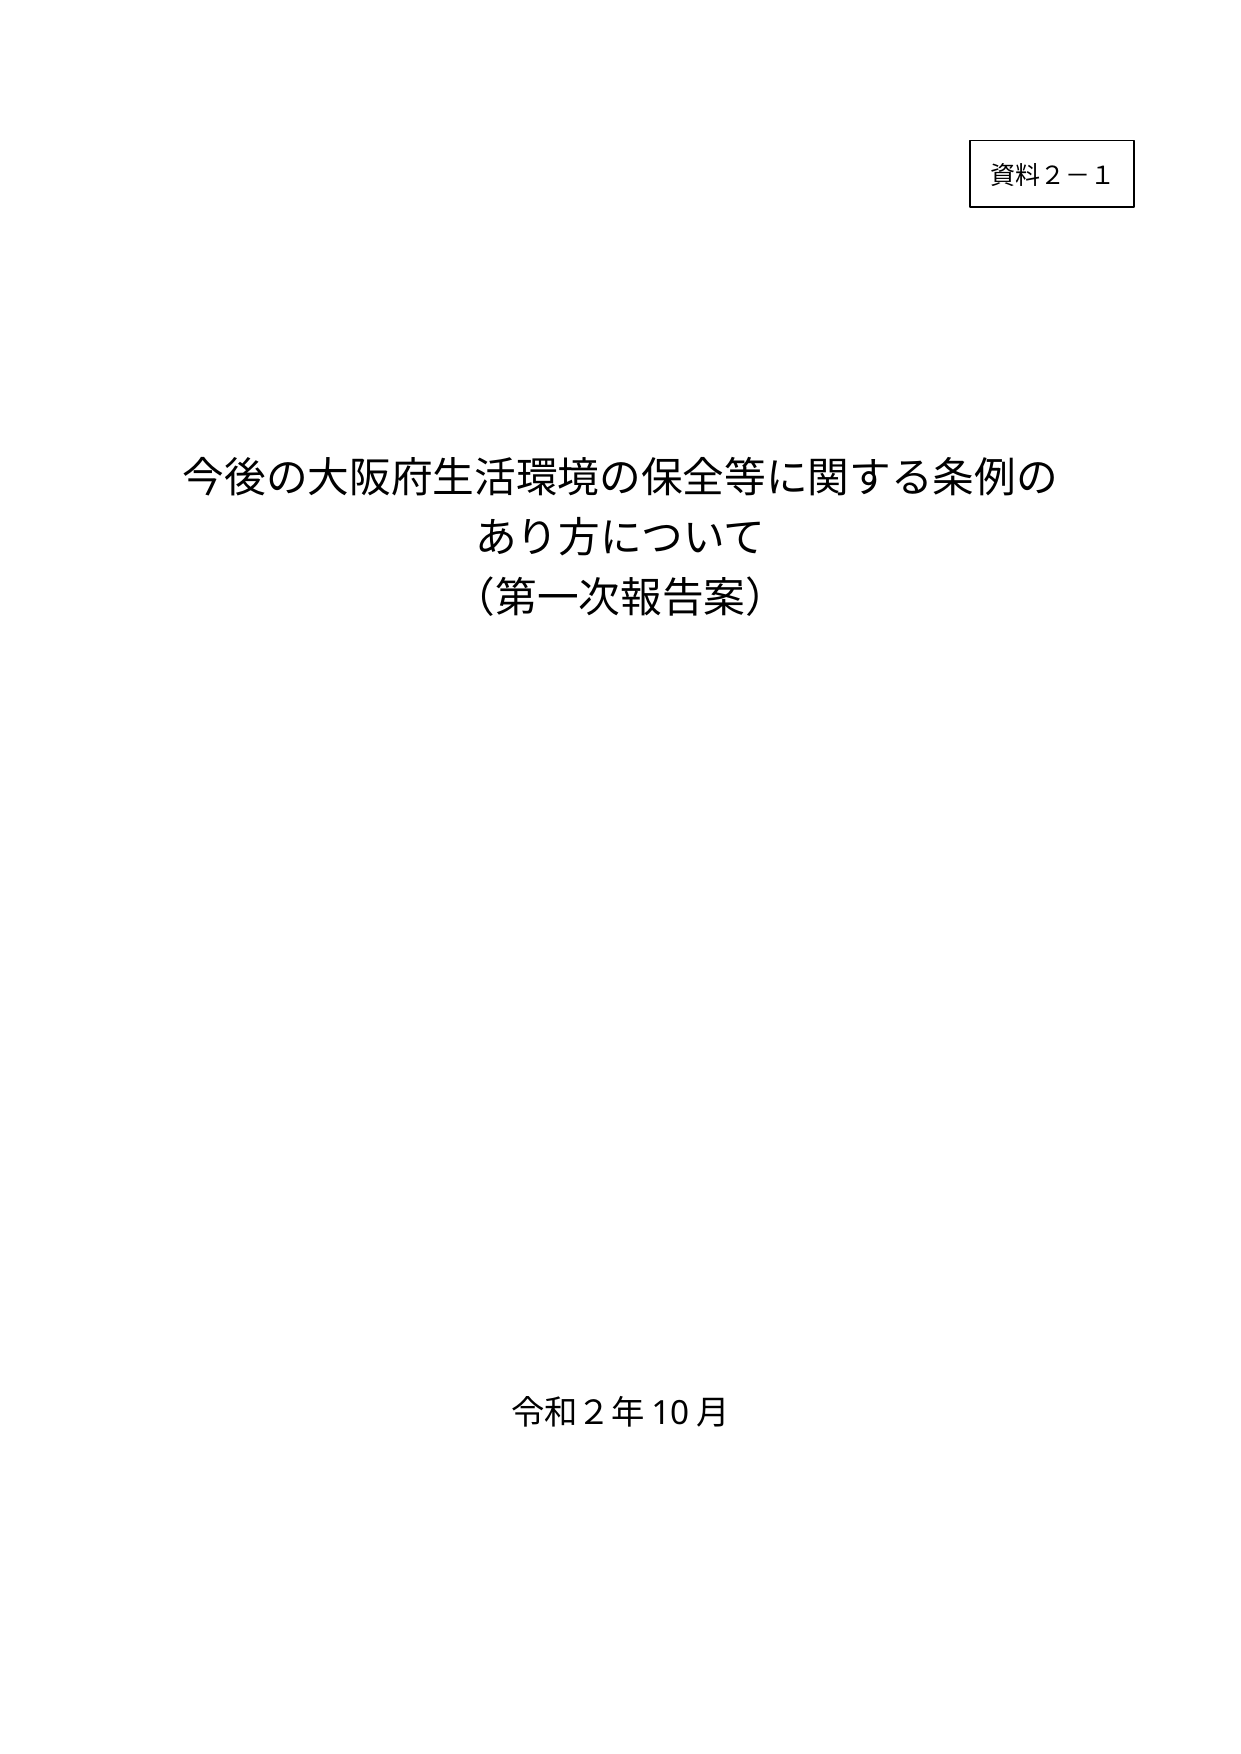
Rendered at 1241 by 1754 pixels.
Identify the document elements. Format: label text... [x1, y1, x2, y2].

text 今後の大阪府生活環境の保全等に関する条例のあり方について [177, 444, 1063, 564]
text 令和２年10月 [177, 1386, 1063, 1434]
text （第一次報告案） [177, 564, 1063, 625]
